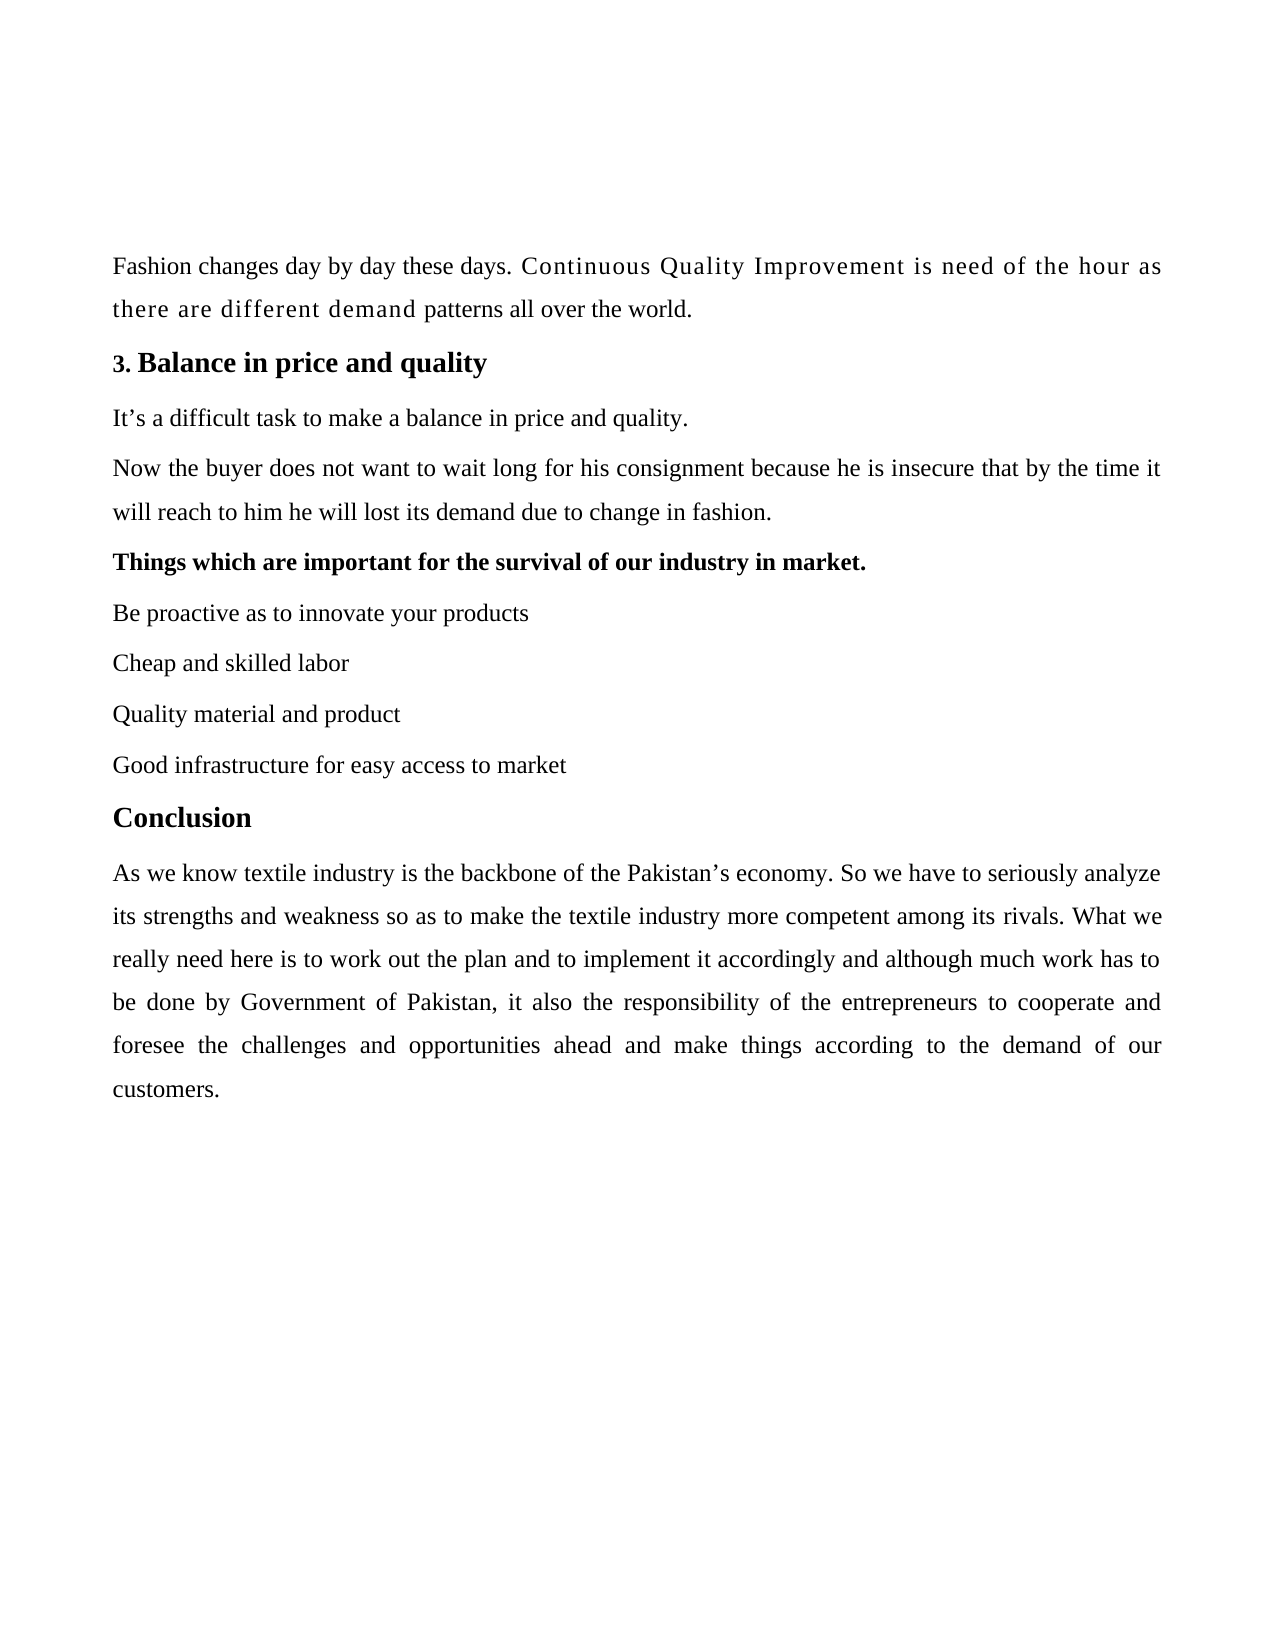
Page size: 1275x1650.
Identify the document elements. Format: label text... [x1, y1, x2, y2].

text Things which are important for the survival of our industry in market. [112, 547, 1162, 576]
text Now the buyer does not want to wait long for his consignment because he is insecure that by the time it will reach to him he will lost its demand due to change in fashion. [112, 453, 1162, 525]
text As we know textile industry is the backbone of the Pakistan’s economy. So we have to seriously analyze its strengths and weakness so as to make the textile industry more competent among its rivals. What we really need here is to work out the plan and to implement it accordingly and although much work has to be done by Government of Pakistan, it also the responsibility of the entrepreneurs to cooperate and foresee the challenges and opportunities ahead and make things according to the demand of our customers. [112, 858, 1162, 1102]
text Be proactive as to innovate your products [112, 598, 1162, 627]
text Fashion changes day by day these days. Continuous Quality Improvement is need of the hour as there are different demand patterns all over the world. [112, 251, 1162, 323]
text Good infrastructure for easy access to market [112, 750, 1162, 778]
text 3. Balance in price and quality [112, 345, 1162, 378]
text Quality material and product [112, 699, 1162, 728]
text Cheap and skilled labor [112, 648, 1162, 677]
text Conclusion [112, 800, 1162, 834]
text It’s a difficult task to make a balance in price and quality. [112, 403, 1162, 432]
